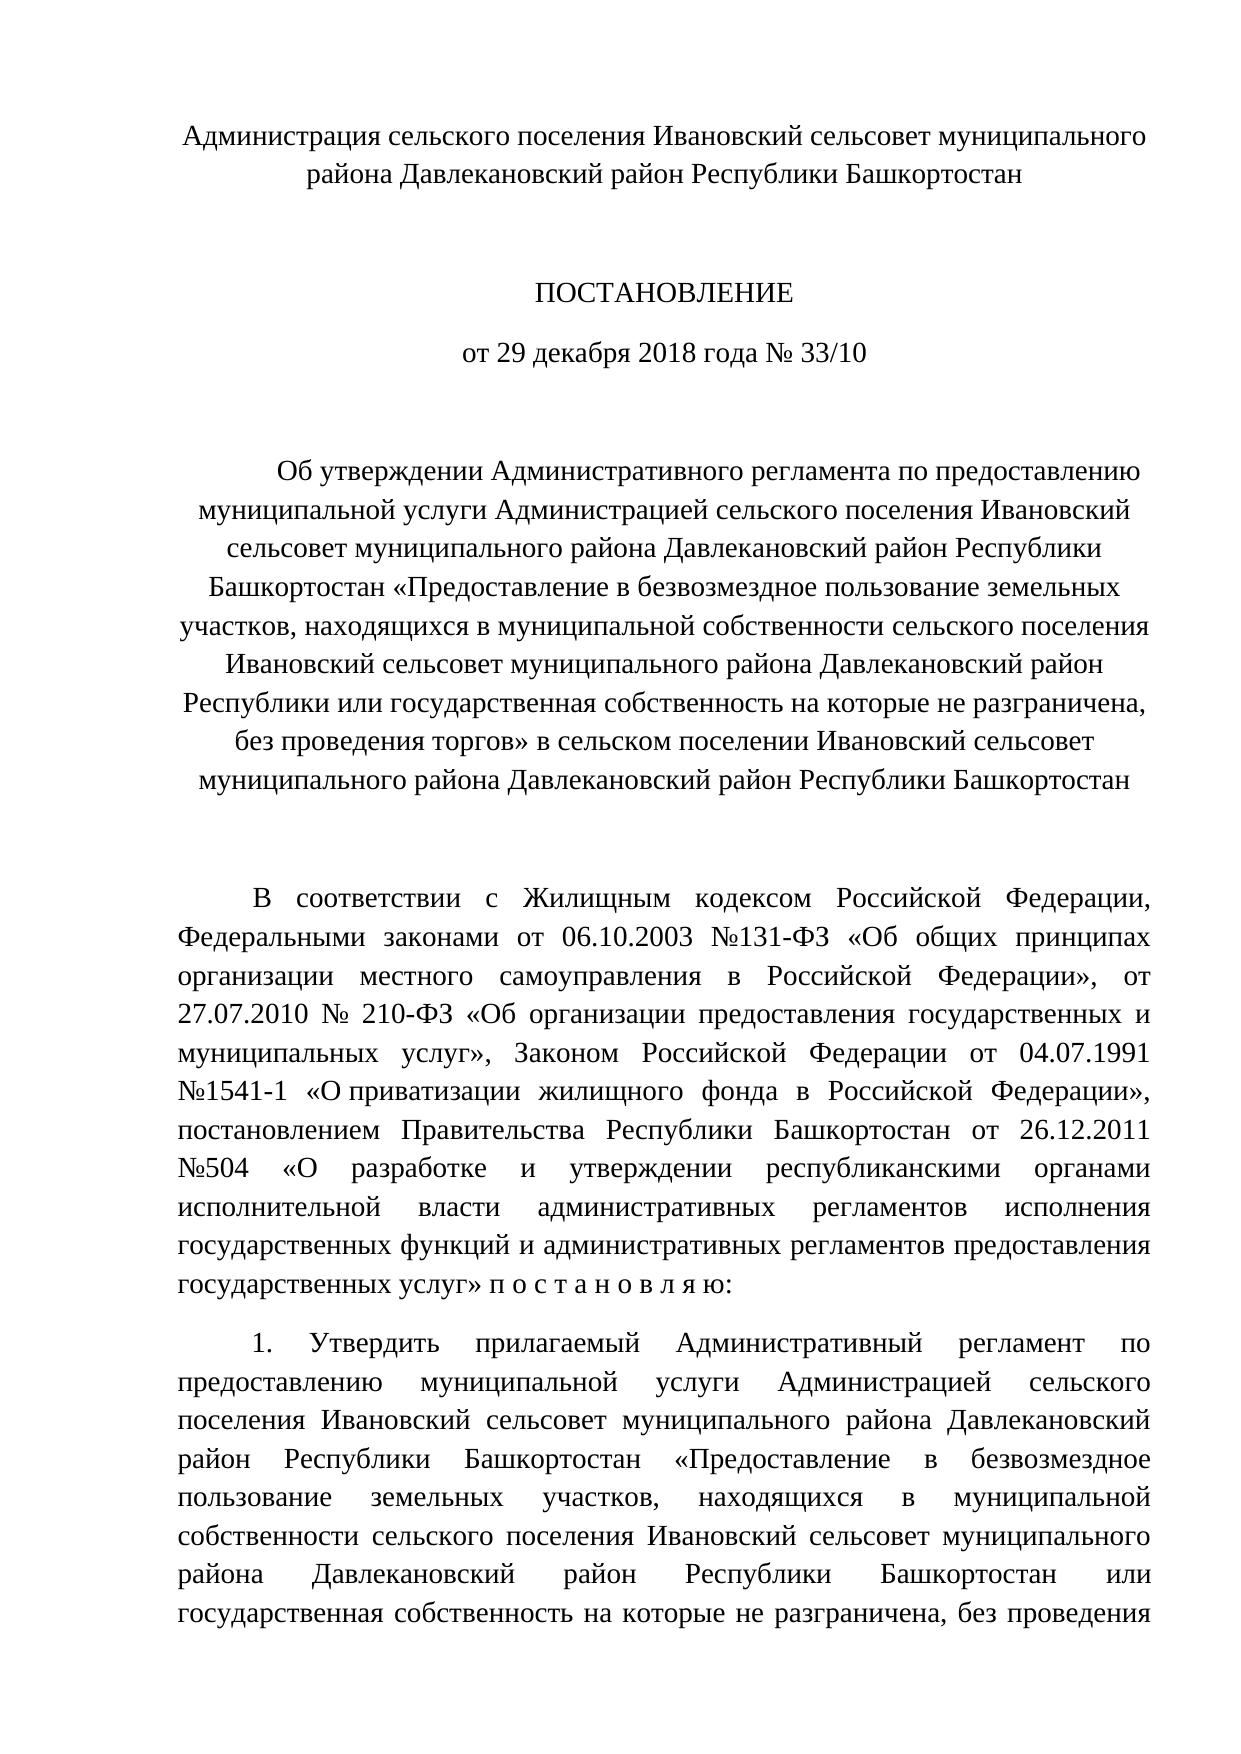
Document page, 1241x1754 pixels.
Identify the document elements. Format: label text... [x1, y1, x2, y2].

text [177, 1325, 1152, 1629]
text ПОСТАНОВЛЕНИЕ [177, 275, 1152, 309]
text В соответствии с Жилищным кодексом Российской Федерации, Федеральными законами от 06.10.2003 №131-ФЗ «Об общих принципах организации местного самоуправления в Российской Федерации», от 27.07.2010 № 210-ФЗ «Об организации предоставления государственных и муниципальных услуг», Законом Российской Федерации от 04.07.1991 №1541-1 «О приватизации жилищного фонда в Российской Федерации», постановлением Правительства Республики Башкортостан от 26.12.2011 №504 «О разработке и утверждении республиканскими органами исполнительной власти административных регламентов исполнения государственных функций и административных регламентов предоставления государственных услуг» п о с т а н о в л я ю: [177, 881, 1152, 1299]
text Об утверждении Административного регламента по предоставлению муниципальной услуги Администрацией сельского поселения Ивановский сельсовет муниципального района Давлекановский район Республики Башкортостан «Предоставление в безвозмездное пользование земельных участков, находящихся в муниципальной собственности сельского поселения Ивановский сельсовет муниципального района Давлекановский район Республики или государственная собственность на которые не разграничена, без проведения торгов» в сельском поселении Ивановский сельсовет муниципального района Давлекановский район Республики Башкортостан [177, 453, 1152, 795]
text Администрация сельского поселения Ивановский сельсовет муниципального района Давлекановский район Республики Башкортостан [177, 118, 1152, 190]
text от 29 декабря 2018 года № 33/10 [177, 335, 1152, 368]
